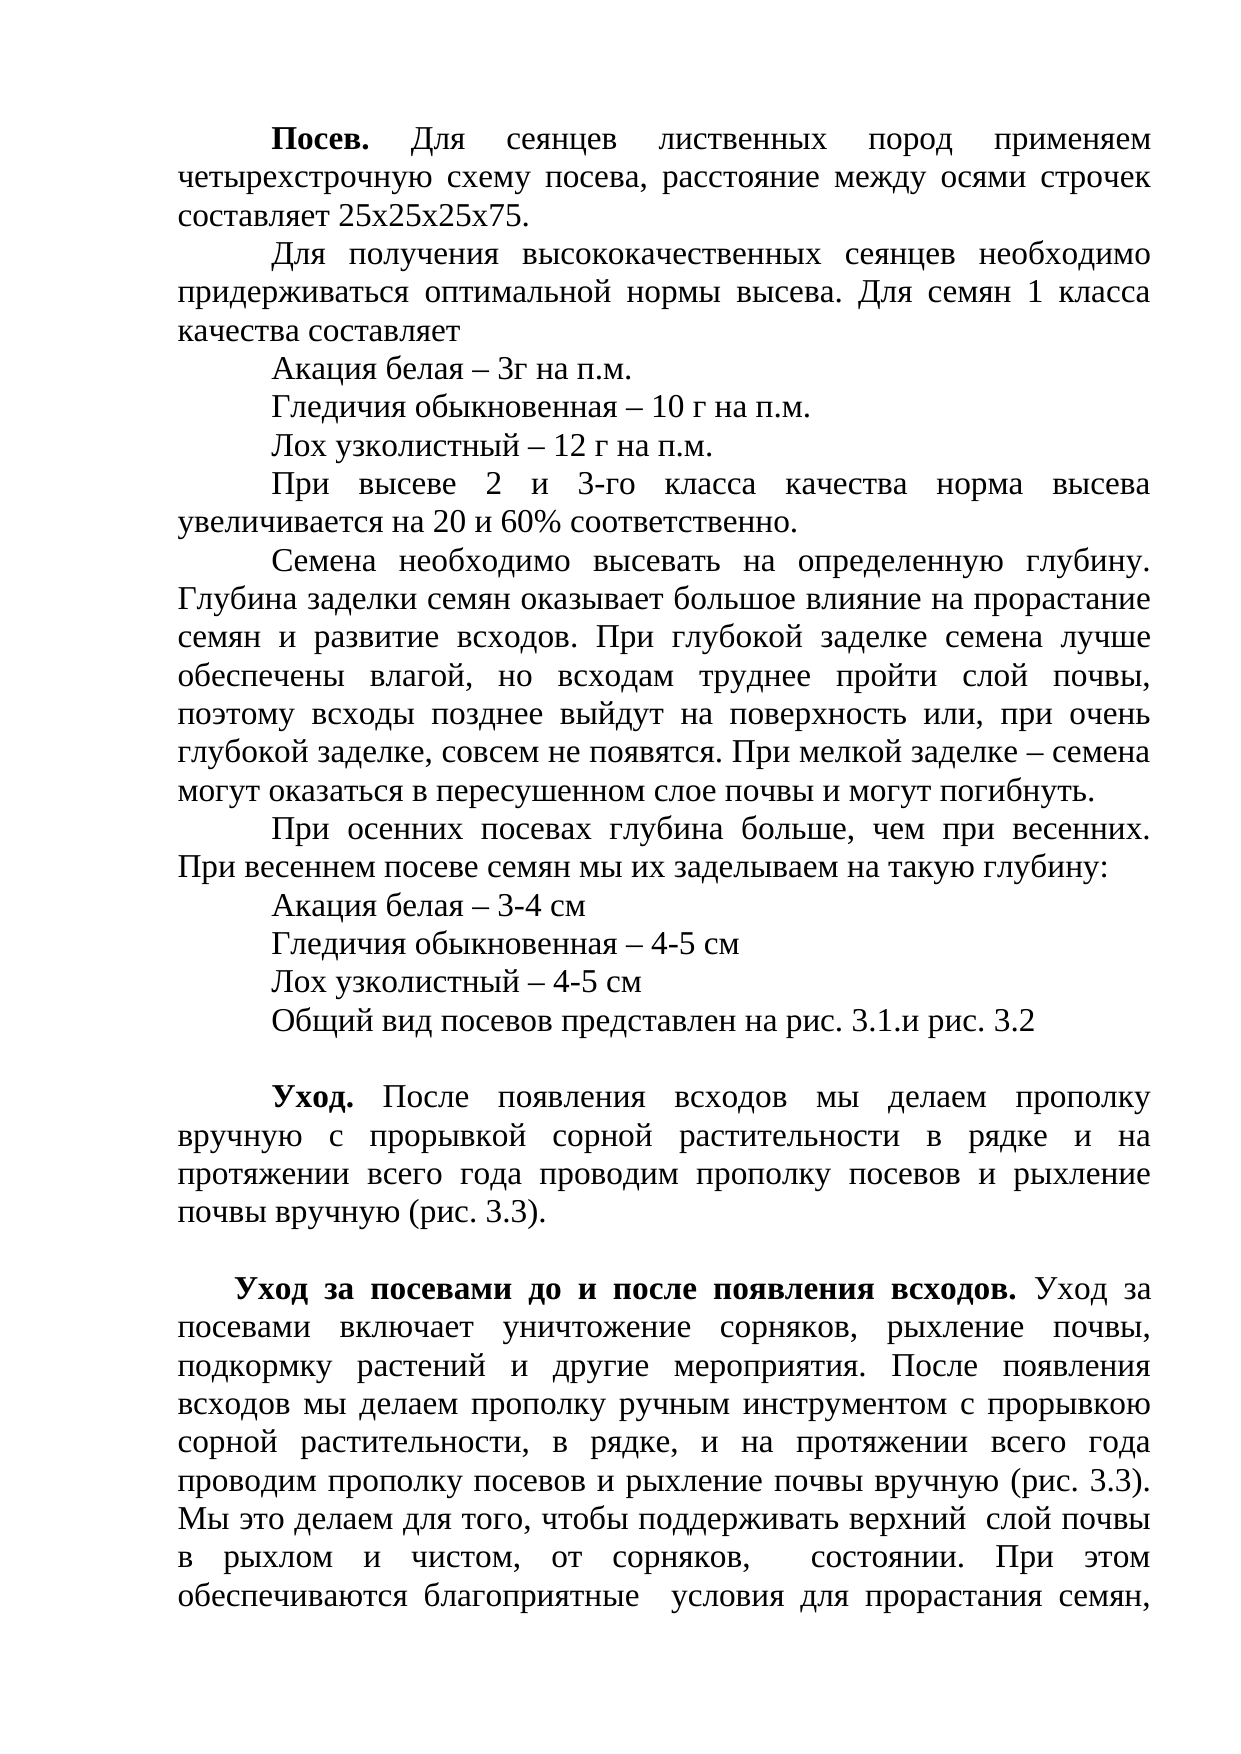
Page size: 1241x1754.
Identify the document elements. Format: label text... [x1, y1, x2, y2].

text Уход. После появления всходов мы делаем прополку вручную с прорывкой сорной растительности в рядке и на протяжении всего года проводим прополку посевов и рыхление почвы вручную (рис. 3.3). [177, 1076, 1152, 1230]
text Гледичия обыкновенная – на п.м. [177, 386, 1152, 425]
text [177, 1268, 1152, 1613]
text Семена необходимо высевать на определенную глубину. Глубина заделки семян оказывает большое влияние на прорастание семян и развитие всходов. При глубокой заделке семена лучше обеспечены влагой, но всходам труднее пройти слой почвы, поэтому всходы позднее выйдут на поверхность или, при очень глубокой заделке, совсем не появятся. При мелкой заделке – семена могут оказаться в пересушенном слое почвы и могут погибнуть. [177, 540, 1152, 808]
text При осенних посевах глубина больше, чем при весенних. При весеннем посеве семян мы их заделываем на такую глубину: [177, 808, 1152, 885]
text При высеве 2 и 3-го класса качества норма высева увеличивается на 20 и 60% соответственно. [177, 463, 1152, 540]
text Лох узколистный – 4- [177, 961, 1152, 1000]
text Для получения высококачественных сеянцев необходимо придерживаться оптимальной нормы высева. Для семян 1 класса качества составляет [177, 233, 1152, 348]
text Акация белая – 3г на п.м. [177, 348, 1152, 386]
text Общий вид посевов представлен на рис. 3.1.и рис. 3.2 [177, 1000, 1152, 1038]
text Посев. Для сеянцев лиственных пород применяем четырехстрочную схему посева, расстояние между осями строчек составляет 25х25х25х75. [177, 118, 1152, 233]
text Гледичия обыкновенная – 4- [177, 923, 1152, 961]
text Лох узколистный – на п.м. [177, 425, 1152, 463]
text Акация белая – 3- [177, 885, 1152, 923]
